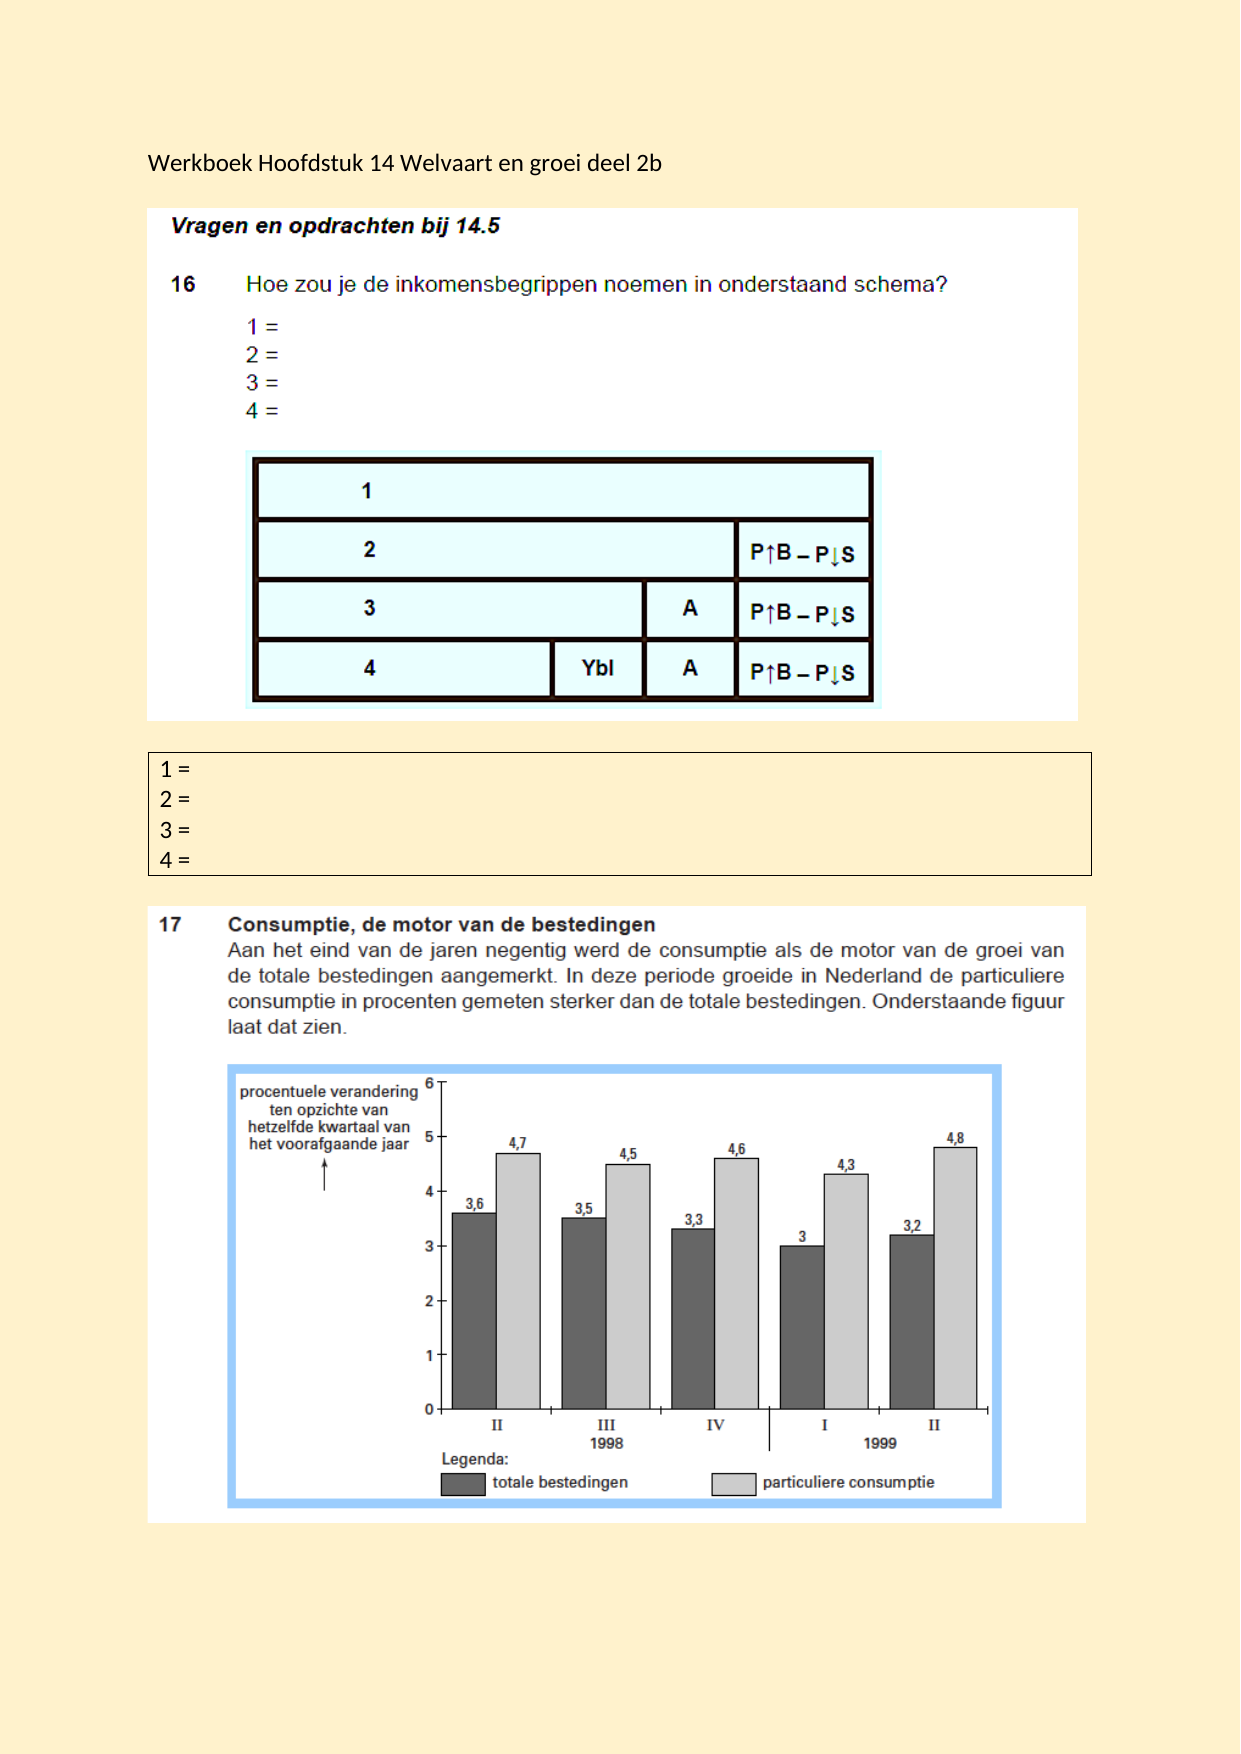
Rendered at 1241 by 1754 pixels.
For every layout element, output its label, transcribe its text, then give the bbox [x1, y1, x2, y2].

text Werkboek Hoofdstuk 14 Welvaart en groei deel 2b [148, 148, 1093, 178]
picture [147, 906, 1086, 1523]
picture [147, 208, 1078, 721]
table_header 1 = 2 = 3 = 4 = [149, 753, 1091, 875]
